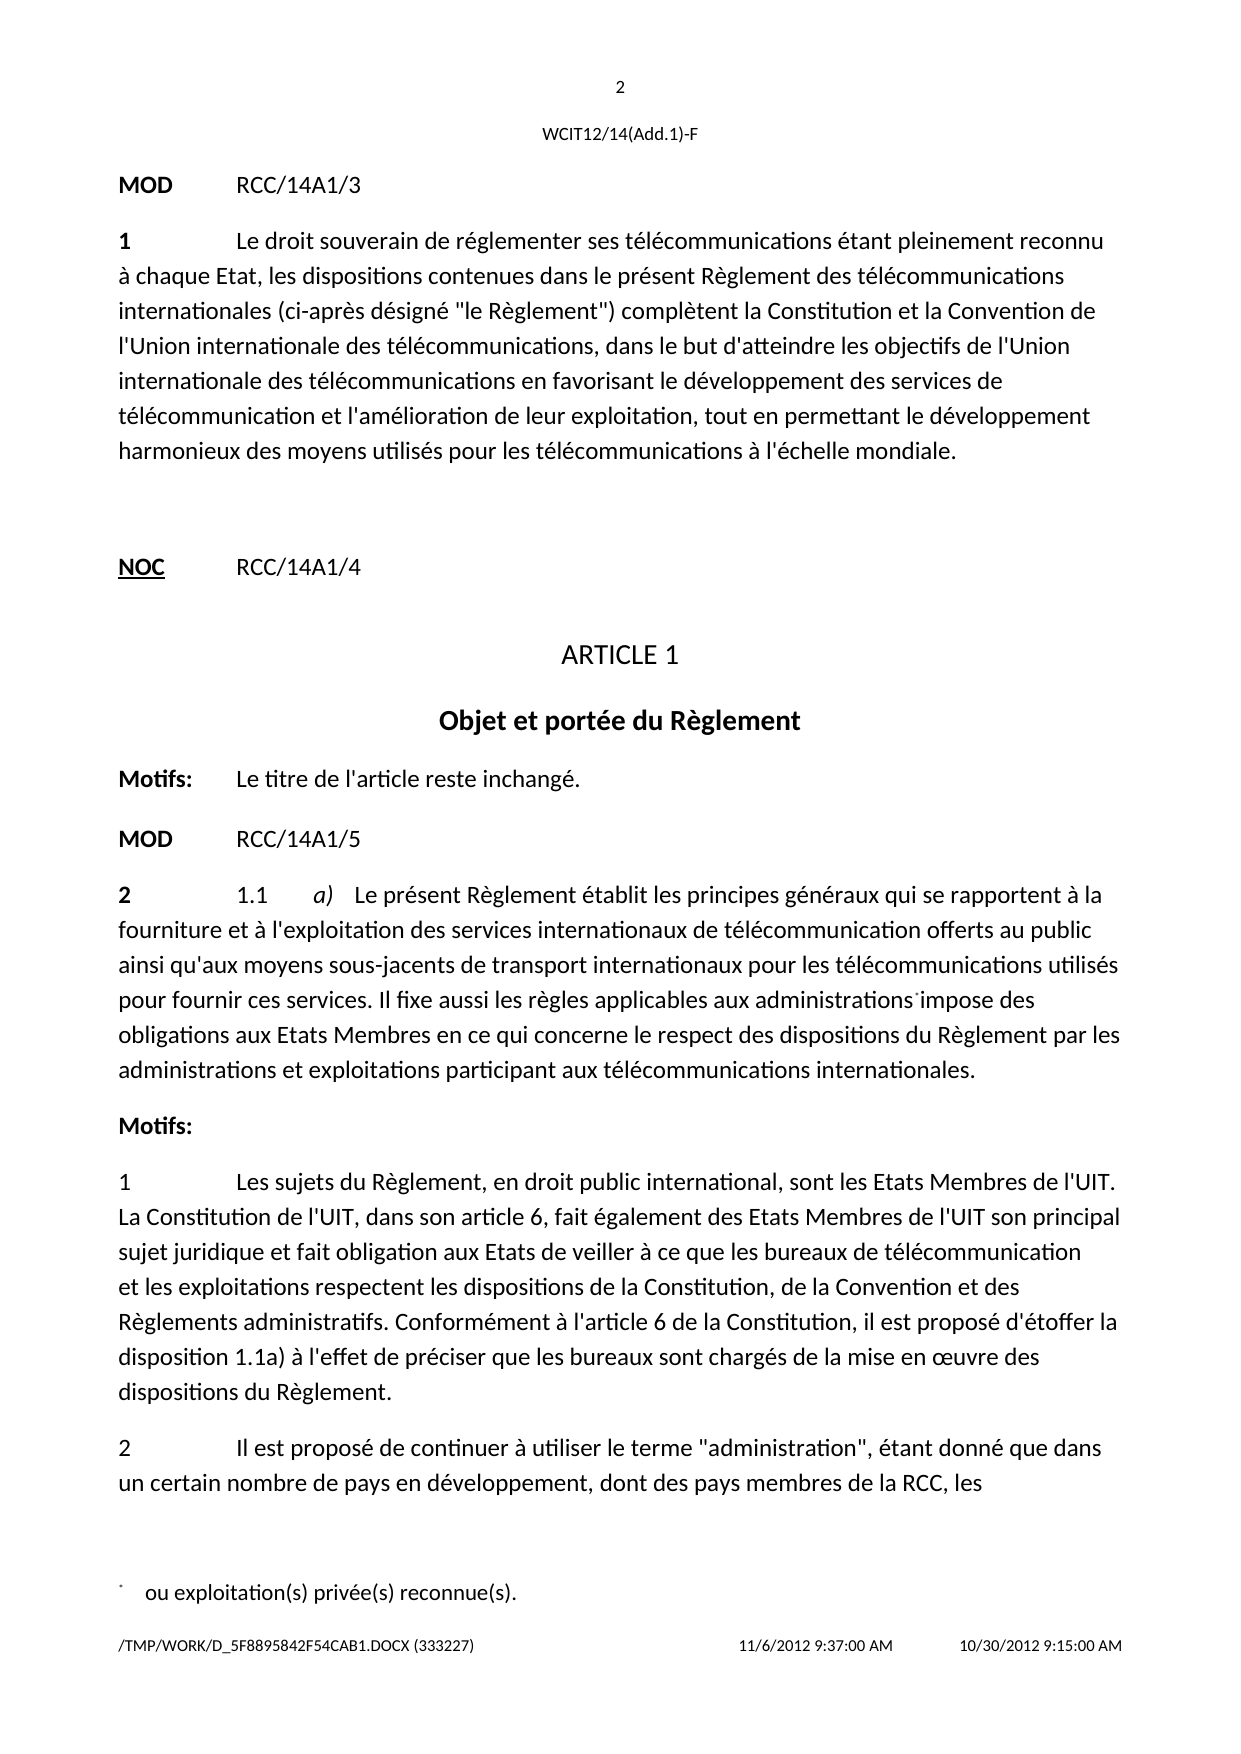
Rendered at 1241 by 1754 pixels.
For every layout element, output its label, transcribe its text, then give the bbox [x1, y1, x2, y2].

text MOD RCC/14A1/5#10899 [118, 823, 1122, 854]
text NOC RCC/14A1/4 [118, 551, 1122, 581]
text Motifs: [118, 1110, 1122, 1141]
text 1 Le droit souverain de réglementer ses télécommunications étant pleinement reconnu à chaque Etat, les dispositions contenues dans le présent Règlement complètent la Convention internationale des télécommunications, dans le but d'atteindre les objectifs de l'Union internationale des télécommunications en favorisant le développement des services de télécommunication et l'amélioration de leur exploitation, tout en permettant le développement harmonieux des moyens utilisés pour les télécommunications à l'échelle mondiale. [118, 225, 1122, 466]
text 1 Les sujets du Règlement, en droit public international, sont les Etats Membres de l'UIT. La Constitution de l'UIT, dans son article 6, fait également des Etats Membres de l'UIT son principal sujet juridique et fait obligation aux Etats de veiller à ce que les bureaux de télécommunication et les exploitations respectent les dispositions de la Constitution, de la Convention et des Règlements administratifs. Conformément à l'article 6 de la Constitution, il est proposé d'étoffer la disposition 1.1a) à l'effet de préciser que les bureaux sont chargés de la mise en œuvre des dispositions du Règlement. [118, 1166, 1122, 1407]
text Motifs: Le titre de l'article reste inchangé. [118, 763, 1122, 794]
text 2 1.1 a) Le présent Règlement établit les principes généraux qui se rapportent à la fourniture et à l'exploitation des services internationaux de télécommunication offerts au public ainsi qu'aux moyens sous-jacents de transport internationaux pour les télécommunications utilisés pour fournir ces services. Il . [118, 879, 1122, 1085]
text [118, 1432, 1122, 1497]
text MOD RCC/14A1/3#10897 [118, 169, 1122, 200]
title Objet et portée du Règlement [118, 702, 1122, 737]
text Article 1 [118, 636, 1122, 671]
